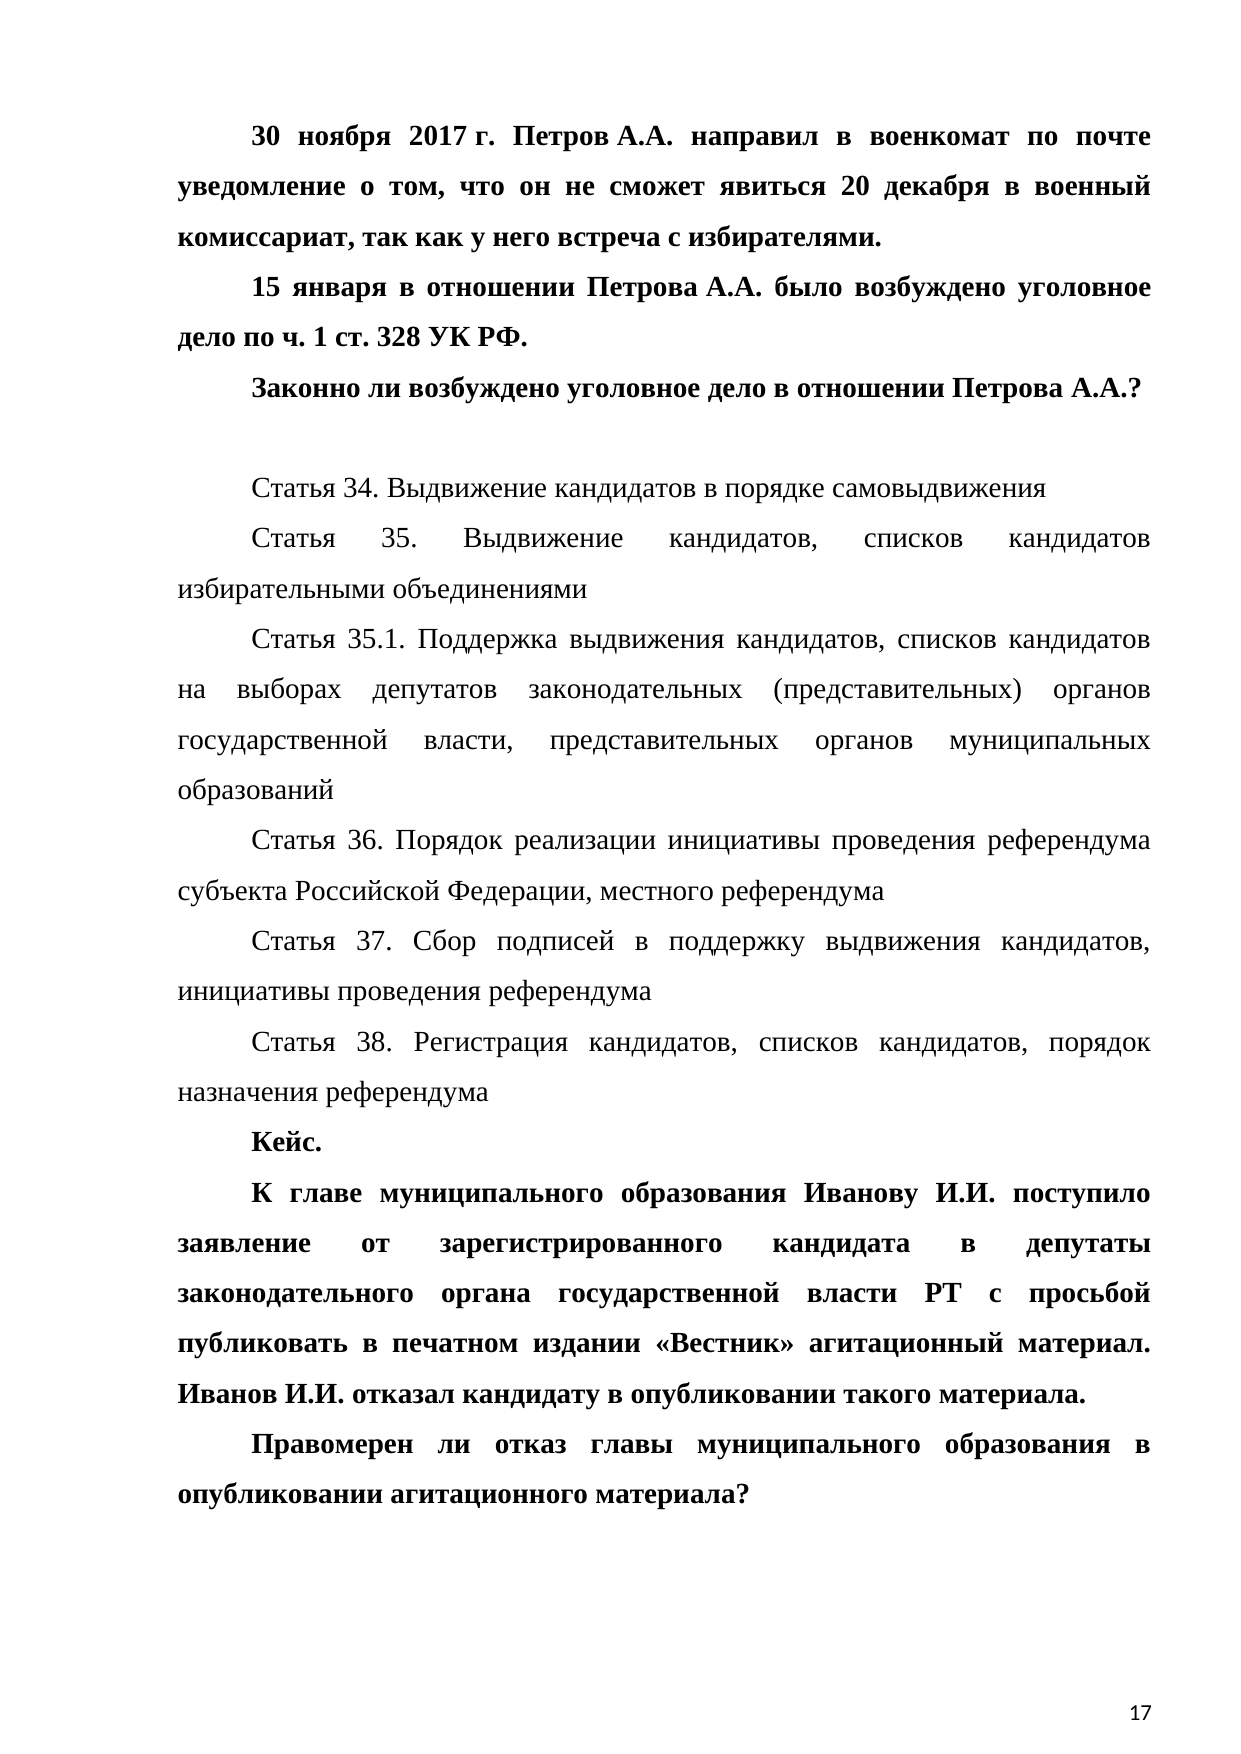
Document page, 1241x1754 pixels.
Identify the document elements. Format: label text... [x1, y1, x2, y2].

text Статья 35.1. Поддержка выдвижения кандидатов, списков кандидатов на выборах депутатов законодательных (представительных) органов государственной власти, представительных органов муниципальных образований [177, 621, 1152, 806]
text Законно ли возбуждено уголовное дело в отношении Петрова А.А.? [177, 370, 1152, 403]
text 30 ноября 2017 г. Петров А.А. направил в военкомат по почте уведомление о том, что он не сможет явиться 20 декабря в военный комиссариат, так как у него встреча с избирателями. [177, 118, 1152, 252]
text Статья 37. Сбор подписей в поддержку выдвижения кандидатов, инициативы проведения референдума [177, 923, 1152, 1007]
text 15 января в отношении Петрова А.А. было возбуждено уголовное дело по ч. 1 ст. 328 УК РФ. [177, 269, 1152, 353]
text Статья 38. Регистрация кандидатов, списков кандидатов, порядок назначения референдума [177, 1024, 1152, 1108]
text К главе муниципального образования Иванову И.И. поступило заявление от зарегистрированного кандидата в депутаты законодательного органа государственной власти РТ с просьбой публиковать в печатном издании «Вестник» агитационный материал. Иванов И.И. отказал кандидату в опубликовании такого материала. [177, 1175, 1152, 1409]
text Кейс. [177, 1124, 1152, 1158]
text Правомерен ли отказ главы муниципального образования в опубликовании агитационного материала? [177, 1426, 1152, 1510]
text Статья 35. Выдвижение кандидатов, списков кандидатов избирательными объединениями [177, 521, 1152, 604]
text Статья 34. Выдвижение кандидатов в порядке самовыдвижения [177, 470, 1152, 504]
text Статья 36. Порядок реализации инициативы проведения референдума субъекта Российской Федерации, местного референдума [177, 822, 1152, 906]
